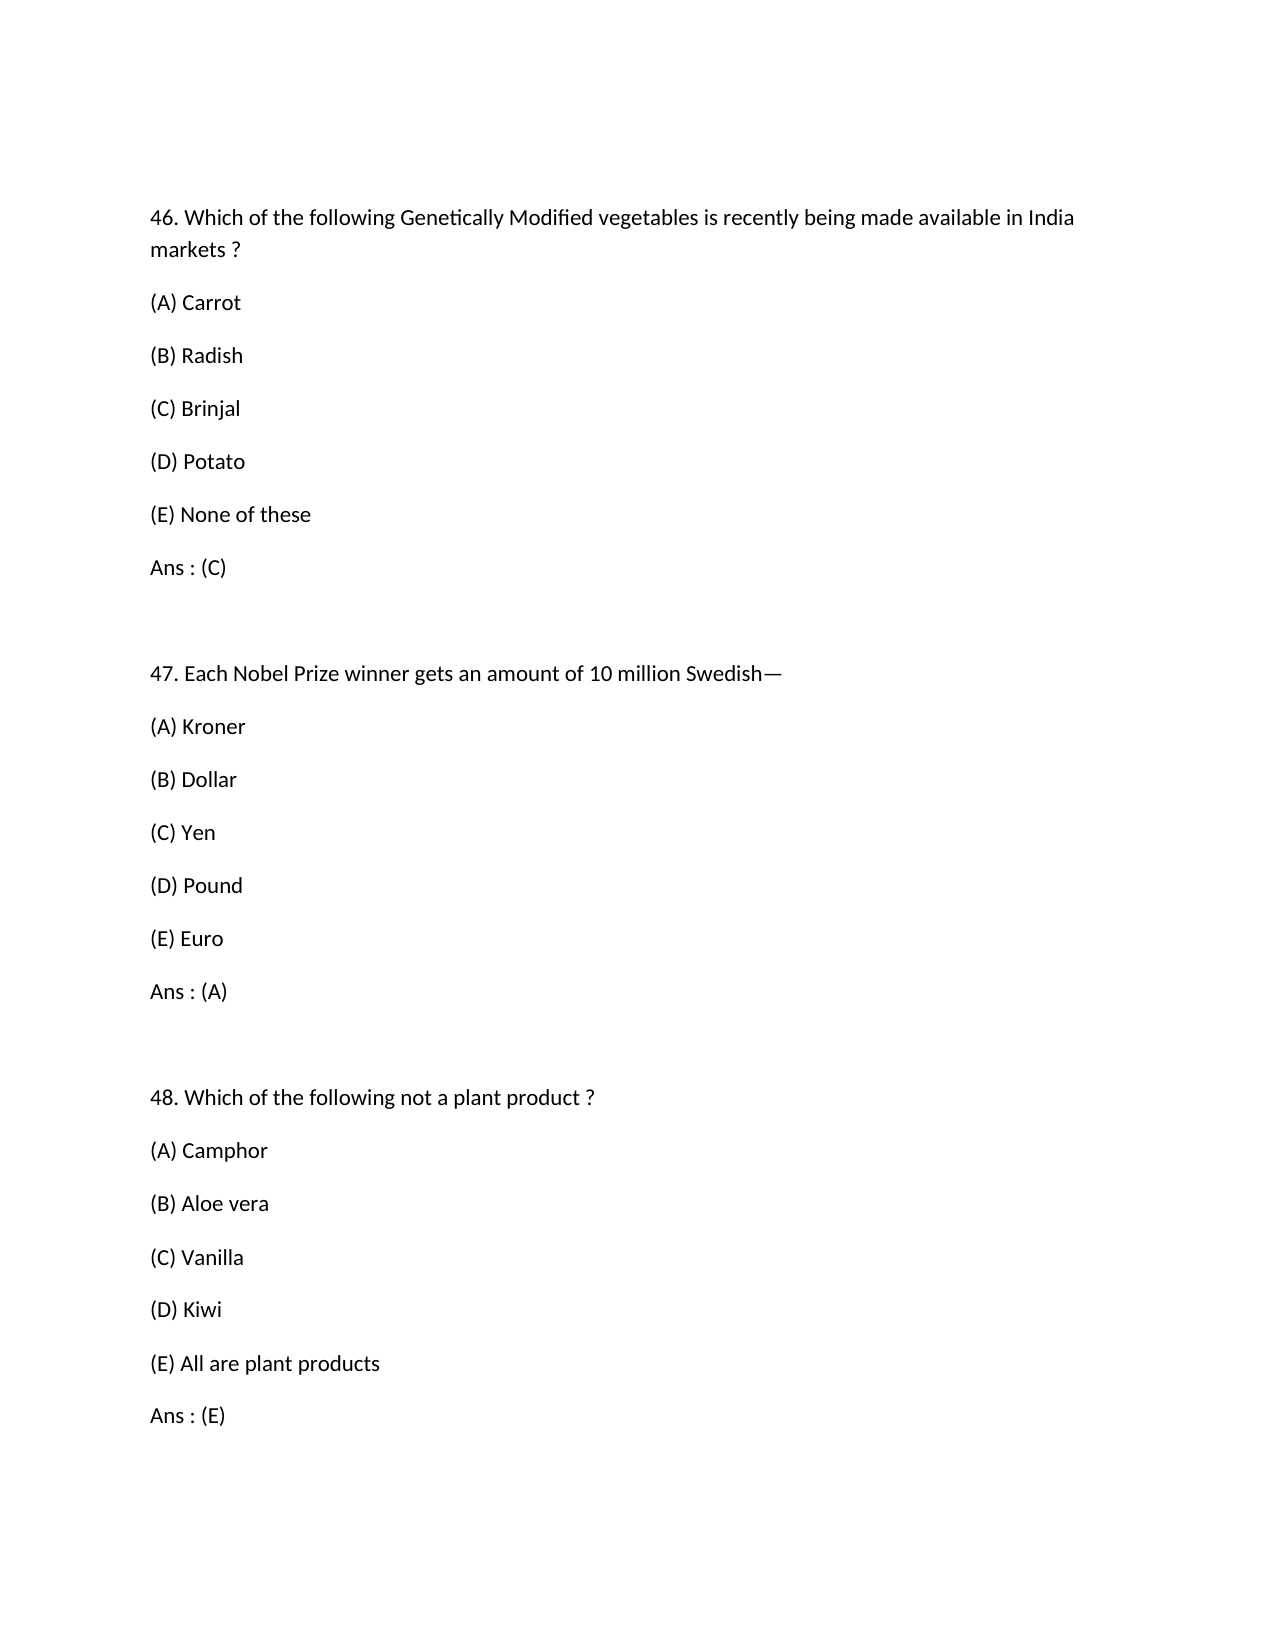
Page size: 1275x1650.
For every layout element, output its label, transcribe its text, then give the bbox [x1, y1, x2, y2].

text (B) Aloe vera [150, 1189, 1125, 1218]
text (C) Yen [150, 818, 1125, 846]
text (E) None of these [150, 500, 1125, 528]
text 47. Each Nobel Prize winner gets an amount of 10 million Swedish— [150, 659, 1125, 687]
text Ans : (E) [150, 1402, 1125, 1430]
text 48. Which of the following not a plant product ? [150, 1083, 1125, 1112]
text Ans : (C) [150, 553, 1125, 581]
text (D) Potato [150, 447, 1125, 475]
text (D) Kiwi [150, 1296, 1125, 1324]
text (A) Carrot [150, 288, 1125, 316]
text (B) Dollar [150, 765, 1125, 793]
text (E) All are plant products [150, 1349, 1125, 1377]
text (A) Camphor [150, 1137, 1125, 1164]
text Ans : (A) [150, 977, 1125, 1006]
text (C) Vanilla [150, 1243, 1125, 1271]
text (D) Pound [150, 871, 1125, 899]
text (B) Radish [150, 341, 1125, 369]
text (E) Euro [150, 924, 1125, 952]
text (C) Brinjal [150, 394, 1125, 422]
text (A) Kroner [150, 712, 1125, 740]
text 46. Which of the following Genetically Modified vegetables is recently being made available in India markets ? [150, 203, 1125, 263]
